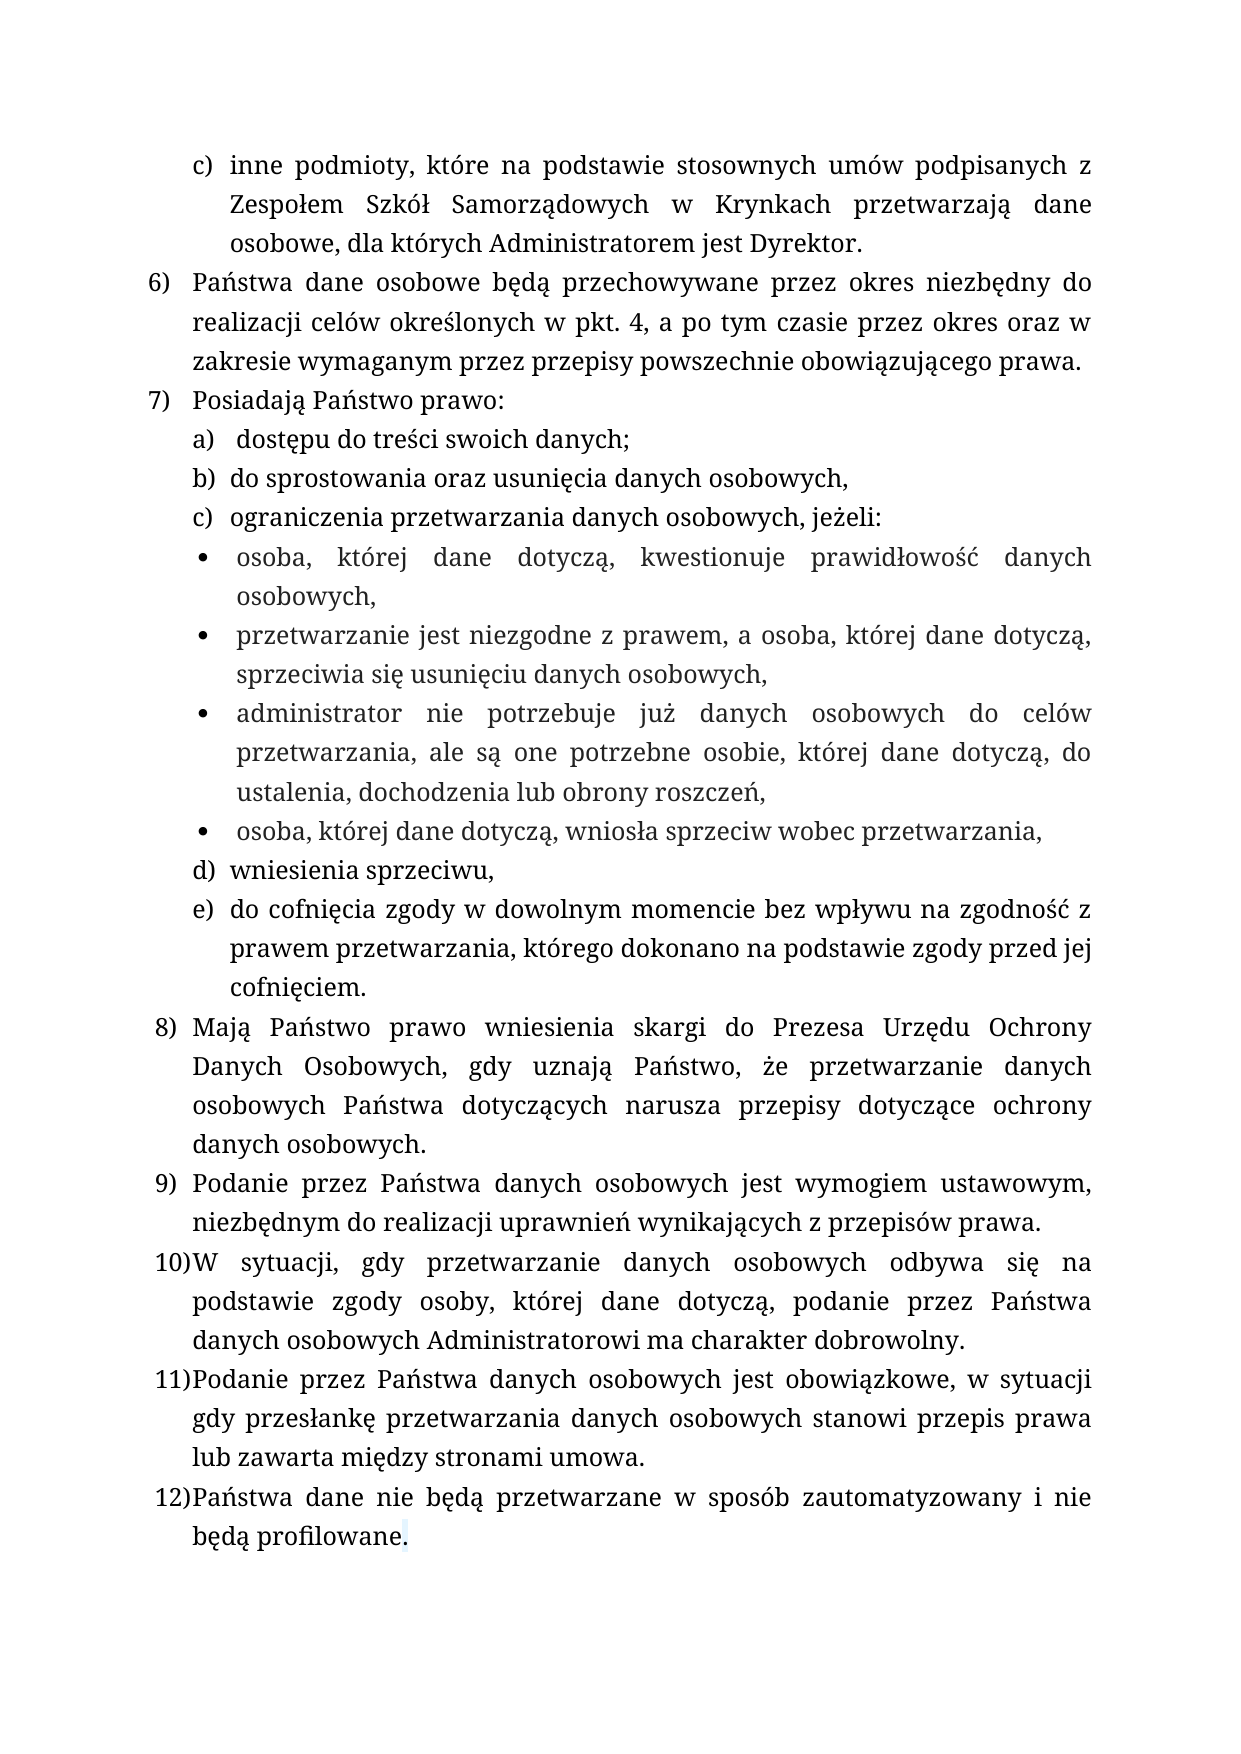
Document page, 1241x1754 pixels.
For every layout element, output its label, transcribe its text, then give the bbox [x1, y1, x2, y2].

list Państwa dane nie będą przetwarzane w sposób zautomatyzowany i nie będą profilowane. [154, 1479, 1093, 1552]
list osoba, której dane dotyczą, wniosła sprzeciw wobec przetwarzania, [199, 813, 1093, 847]
list W sytuacji, gdy przetwarzanie danych osobowych odbywa się na podstawie zgody osoby, której dane dotyczą, podanie przez Państwa danych osobowych Administratorowi ma charakter dobrowolny. [154, 1244, 1093, 1357]
list Posiadają Państwo prawo: [148, 383, 1093, 417]
list wniesienia sprzeciwu, [192, 853, 1093, 887]
list inne podmioty, które na podstawie stosownych umów podpisanych z Zespołem Szkół Samorządowych w Krynkach przetwarzają dane osobowe, dla których Administratorem jest Dyrektor. [192, 148, 1093, 260]
list administrator nie potrzebuje już danych osobowych do celów przetwarzania, ale są one potrzebne osobie, której dane dotyczą, do ustalenia, dochodzenia lub obrony roszczeń, [199, 696, 1093, 808]
list do cofnięcia zgody w dowolnym momencie bez wpływu na zgodność z prawem przetwarzania, którego dokonano na podstawie zgody przed jej cofnięciem. [192, 892, 1093, 1004]
list ograniczenia przetwarzania danych osobowych, jeżeli: [192, 500, 1093, 534]
list do sprostowania oraz usunięcia danych osobowych, [192, 461, 1093, 495]
list przetwarzanie jest niezgodne z prawem, a osoba, której dane dotyczą, sprzeciwia się usunięciu danych osobowych, [199, 618, 1093, 691]
list osoba, której dane dotyczą, kwestionuje prawidłowość danych osobowych, [199, 539, 1093, 612]
list dostępu do treści swoich danych; [192, 422, 1093, 456]
list Mają Państwo prawo wniesienia skargi do Prezesa Urzędu Ochrony Danych Osobowych, gdy uznają Państwo, że przetwarzanie danych osobowych Państwa dotyczących narusza przepisy dotyczące ochrony danych osobowych. [154, 1009, 1093, 1161]
list Państwa dane osobowe będą przechowywane przez okres niezbędny do realizacji celów określonych w pkt. 4, a po tym czasie przez okres oraz w zakresie wymaganym przez przepisy powszechnie obowiązującego prawa. [148, 265, 1093, 377]
list Podanie przez Państwa danych osobowych jest wymogiem ustawowym, niezbędnym do realizacji uprawnień wynikających z przepisów prawa. [154, 1166, 1093, 1239]
list Podanie przez Państwa danych osobowych jest obowiązkowe, w sytuacji gdy przesłankę przetwarzania danych osobowych stanowi przepis prawa lub zawarta między stronami umowa. [154, 1362, 1093, 1474]
